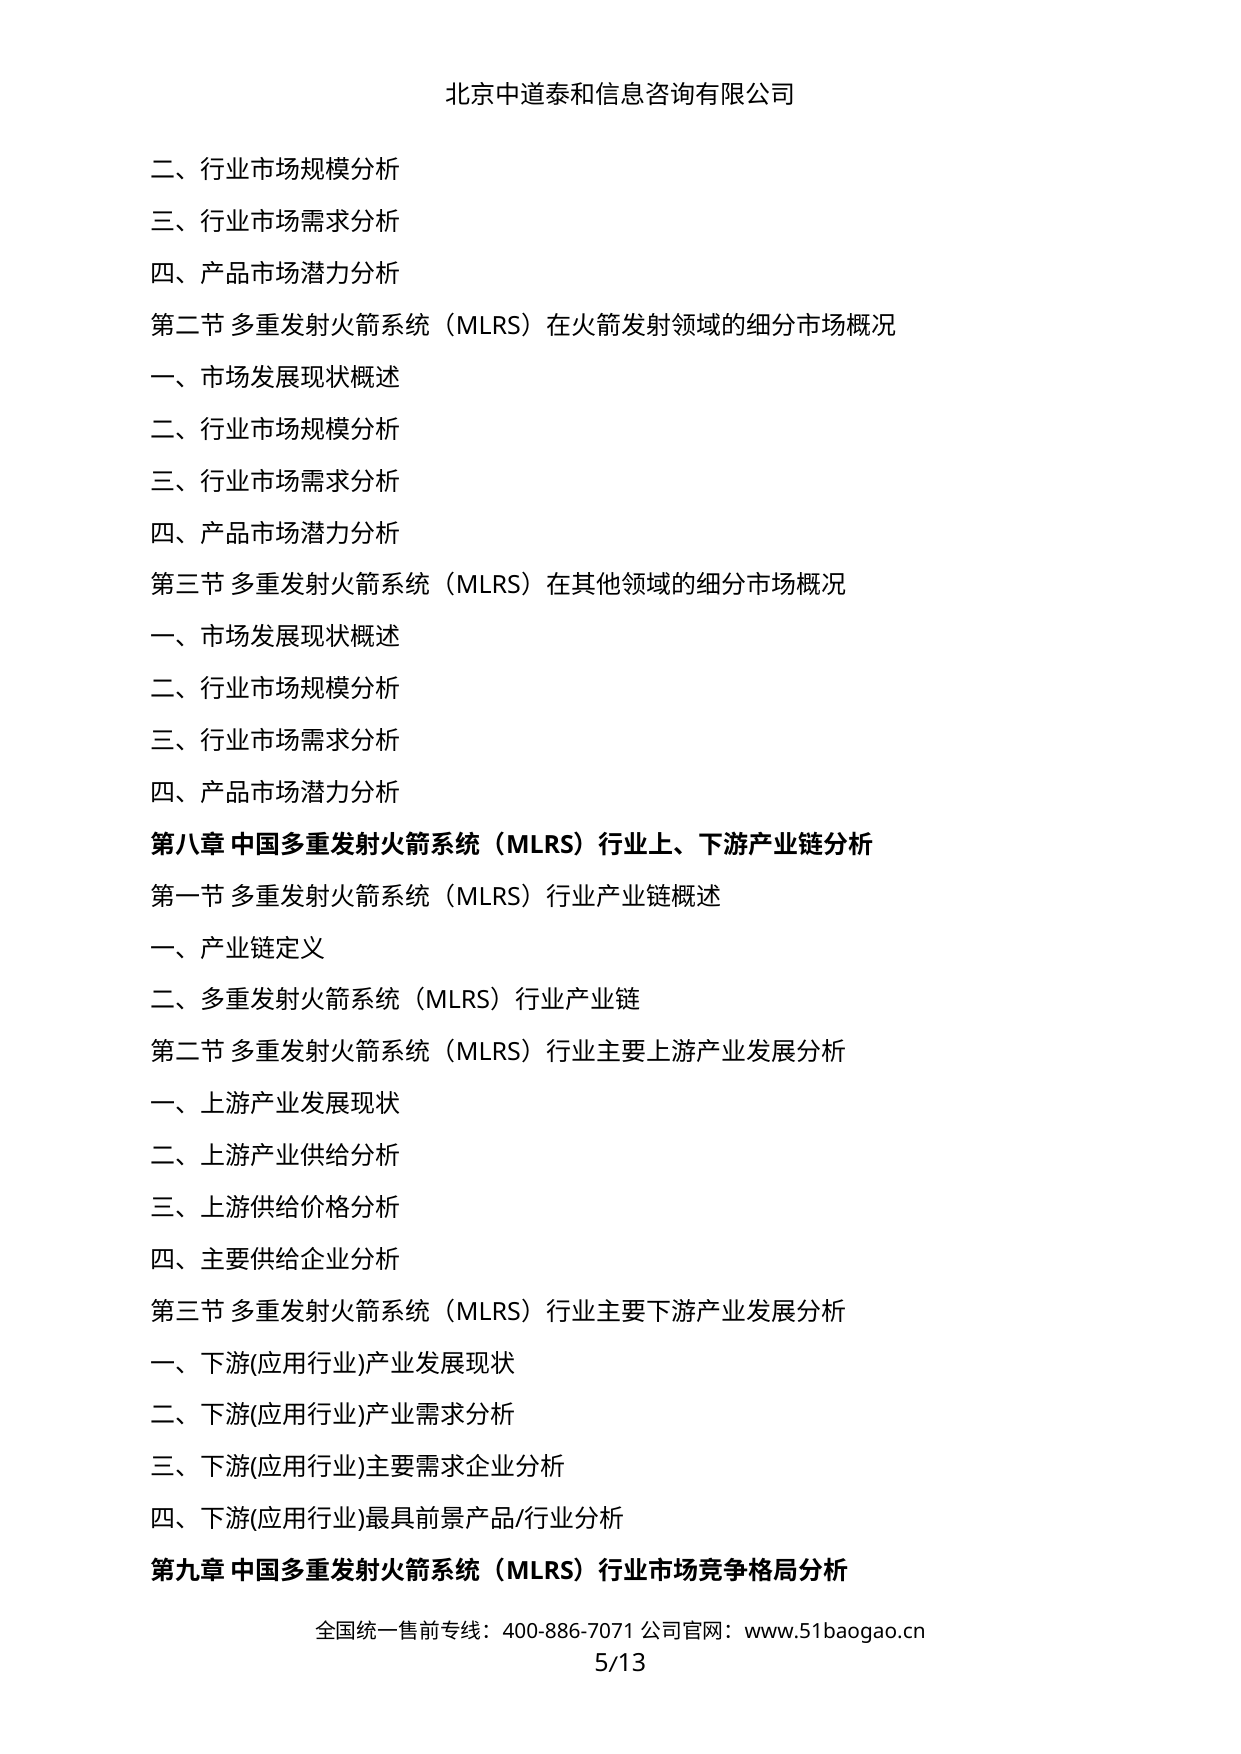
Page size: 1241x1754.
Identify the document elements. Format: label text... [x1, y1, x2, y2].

text 四、产品市场潜力分析 [150, 254, 1090, 290]
text 三、行业市场需求分析 [150, 461, 1090, 497]
text 二、行业市场规模分析 [150, 409, 1090, 446]
text 四、主要供给企业分析 [150, 1239, 1090, 1276]
text 一、上游产业发展现状 [150, 1084, 1090, 1120]
text 三、行业市场需求分析 [150, 202, 1090, 238]
text 一、产业链定义 [150, 928, 1090, 964]
text 第九章 中国多重发射火箭系统（MLRS）行业市场竞争格局分析 [150, 1551, 1090, 1587]
text 第三节 多重发射火箭系统（MLRS）行业主要下游产业发展分析 [150, 1291, 1090, 1327]
text 第三节 多重发射火箭系统（MLRS）在其他领域的细分市场概况 [150, 565, 1090, 601]
text 一、市场发展现状概述 [150, 357, 1090, 394]
text 二、多重发射火箭系统（MLRS）行业产业链 [150, 980, 1090, 1016]
text 三、行业市场需求分析 [150, 721, 1090, 757]
text 第二节 多重发射火箭系统（MLRS）在火箭发射领域的细分市场概况 [150, 306, 1090, 342]
text 二、下游(应用行业)产业需求分析 [150, 1395, 1090, 1431]
text 四、产品市场潜力分析 [150, 772, 1090, 809]
text 四、产品市场潜力分析 [150, 513, 1090, 549]
text 一、下游(应用行业)产业发展现状 [150, 1343, 1090, 1379]
text 三、下游(应用行业)主要需求企业分析 [150, 1447, 1090, 1483]
text 第一节 多重发射火箭系统（MLRS）行业产业链概述 [150, 876, 1090, 912]
text 第二节 多重发射火箭系统（MLRS）行业主要上游产业发展分析 [150, 1032, 1090, 1068]
text 二、上游产业供给分析 [150, 1136, 1090, 1172]
text 一、市场发展现状概述 [150, 617, 1090, 653]
text 二、行业市场规模分析 [150, 669, 1090, 705]
text 四、下游(应用行业)最具前景产品/行业分析 [150, 1499, 1090, 1535]
text 三、上游供给价格分析 [150, 1187, 1090, 1224]
text 第八章 中国多重发射火箭系统（MLRS）行业上、下游产业链分析 [150, 824, 1090, 861]
text 二、行业市场规模分析 [150, 150, 1090, 186]
